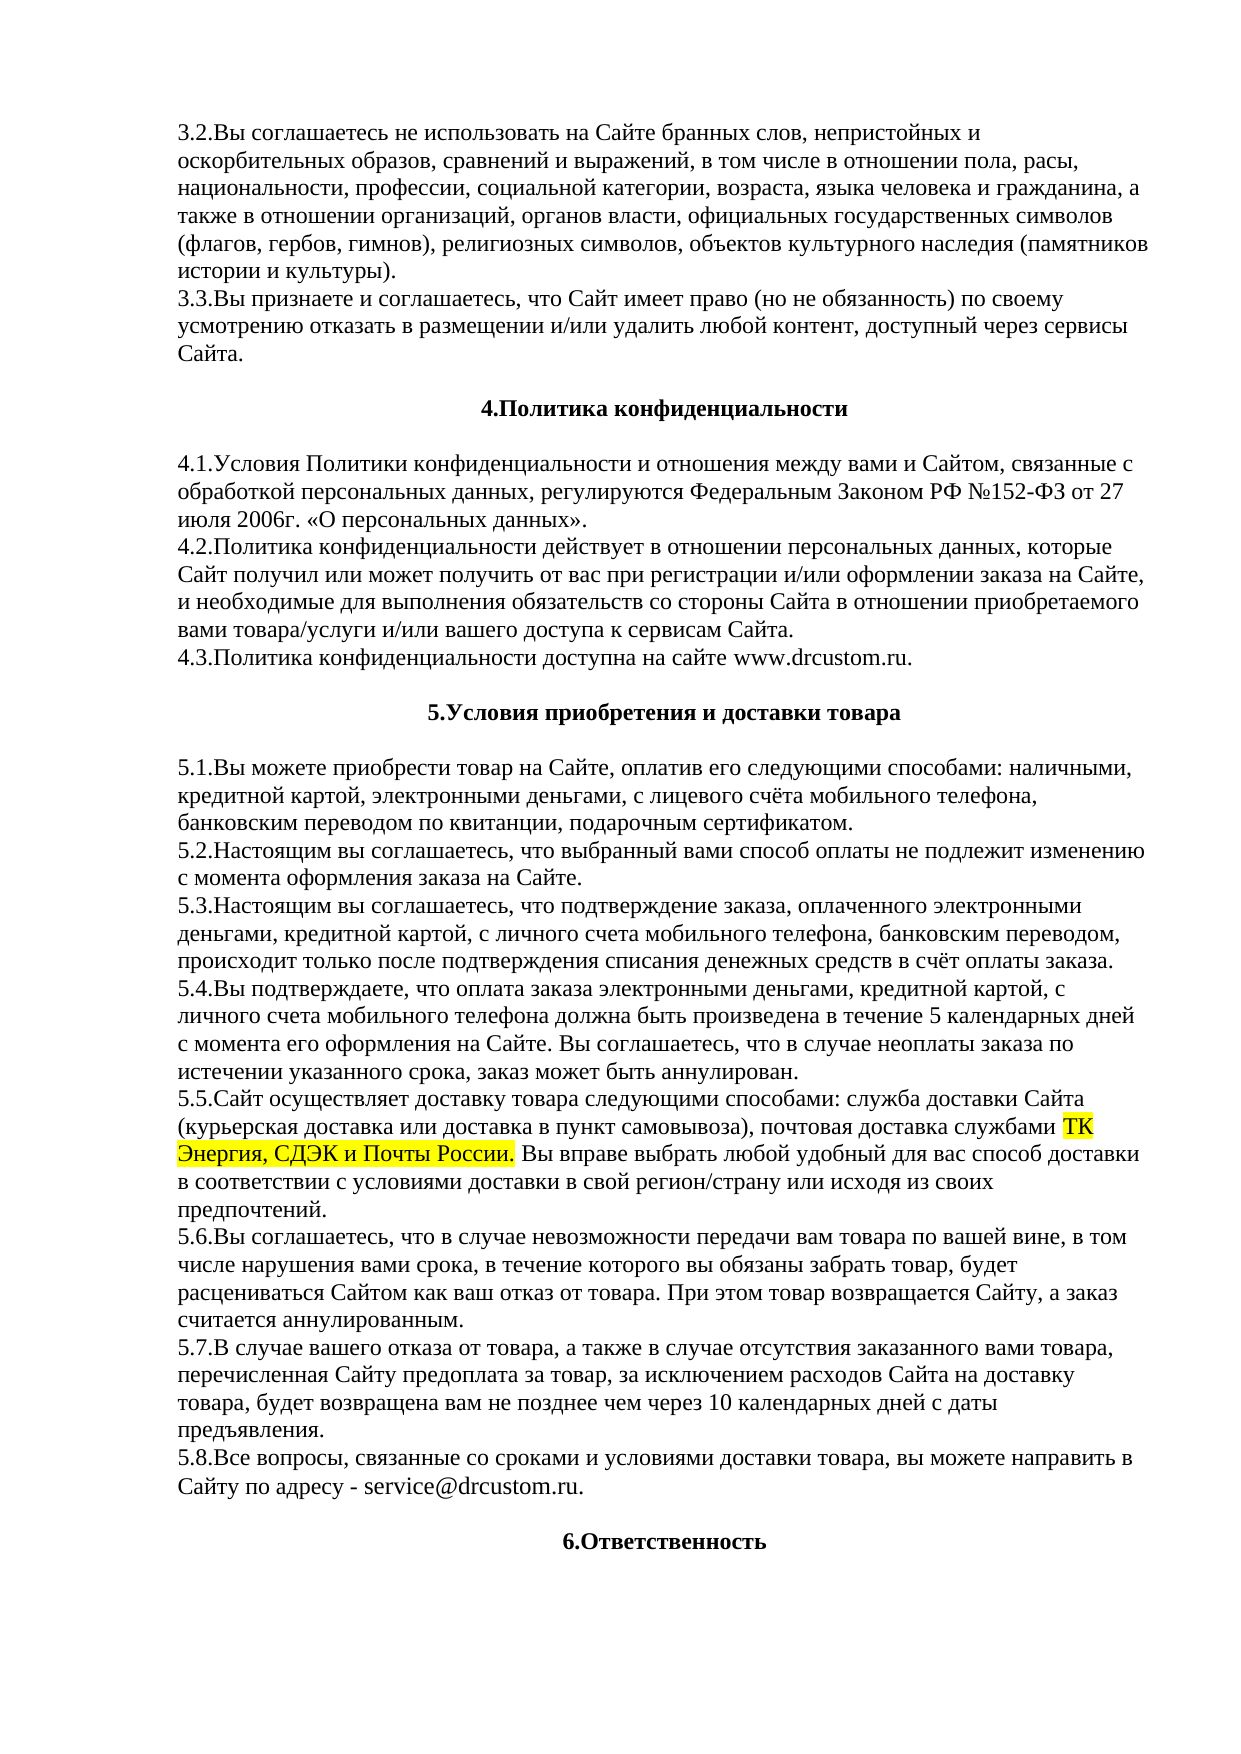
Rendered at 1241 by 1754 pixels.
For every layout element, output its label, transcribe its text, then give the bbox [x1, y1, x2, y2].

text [177, 118, 1152, 367]
text 4.3.Политика конфиденциальности доступна на сайте www.drcustom.ru. [177, 643, 1152, 670]
text 6.Ответственность [177, 1527, 1152, 1555]
text 4.1.Условия Политики конфиденциальности и отношения между вами и Сайтом, связанные с обработкой персональных данных, регулируются Федеральным Законом РФ №152-ФЗ от 27 июля 2006г. «О персональных данных». 4.2.Политика конфиденциальности действует в отношении персональных данных, которые Сайт получил или может получить от вас при регистрации и/или оформлении заказа на Сайте, и необходимые для выполнения обязательств со стороны Сайта в отношении приобретаемого вами товара/услуги и/или вашего доступа к сервисам Сайта. [177, 449, 1152, 643]
text 5.Условия приобретения и доставки товара [177, 698, 1152, 725]
text 5.5.Сайт осуществляет доставку товара следующими способами: служба доставки Сайта (курьерская доставка или доставка в пункт самовывоза), почтовая доставка службами ТК Энергия, СДЭК и Почты России. Вы вправе выбрать любой удобный для вас способ доставки в соответствии с условиями доставки в свой регион/страну или исходя из своих предпочтений. 5.6.Вы соглашаетесь, что в случае невозможности передачи вам товара по вашей вине, в том числе нарушения вами срока, в течение которого вы обязаны забрать товар, будет расцениваться Сайтом как ваш отказ от товара. При этом товар возвращается Сайту, а заказ считается аннулированным. 5.7.В случае вашего отказа от товара, а также в случае отсутствия заказанного вами товара, перечисленная Сайту предоплата за товар, за исключением расходов Сайта на доставку товара, будет возвращена вам не позднее чем через 10 календарных дней с даты предъявления. 5.8.Все вопросы, связанные со сроками и условиями доставки товара, вы можете направить в Сайту по адресу - service@drcustom.ru. [177, 1084, 1152, 1499]
text 4.Политика конфиденциальности [177, 394, 1152, 422]
text 5.1.Вы можете приобрести товар на Сайте, оплатив его следующими способами: наличными, кредитной картой, электронными деньгами, с лицевого счёта мобильного телефона, банковским переводом по квитанции, подарочным сертификатом. [177, 753, 1152, 836]
text 5.2.Настоящим вы соглашаетесь, что выбранный вами способ оплаты не подлежит изменению с момента оформления заказа на Сайте. 5.3.Настоящим вы соглашаетесь, что подтверждение заказа, оплаченного электронными деньгами, кредитной картой, с личного счета мобильного телефона, банковским переводом, происходит только после подтверждения списания денежных средств в счёт оплаты заказа. 5.4.Вы подтверждаете, что оплата заказа электронными деньгами, кредитной картой, с личного счета мобильного телефона должна быть произведена в течение 5 календарных дней с момента его оформления на Сайте. Вы соглашаетесь, что в случае неоплаты заказа по истечении указанного срока, заказ может быть аннулирован. [177, 836, 1152, 1084]
